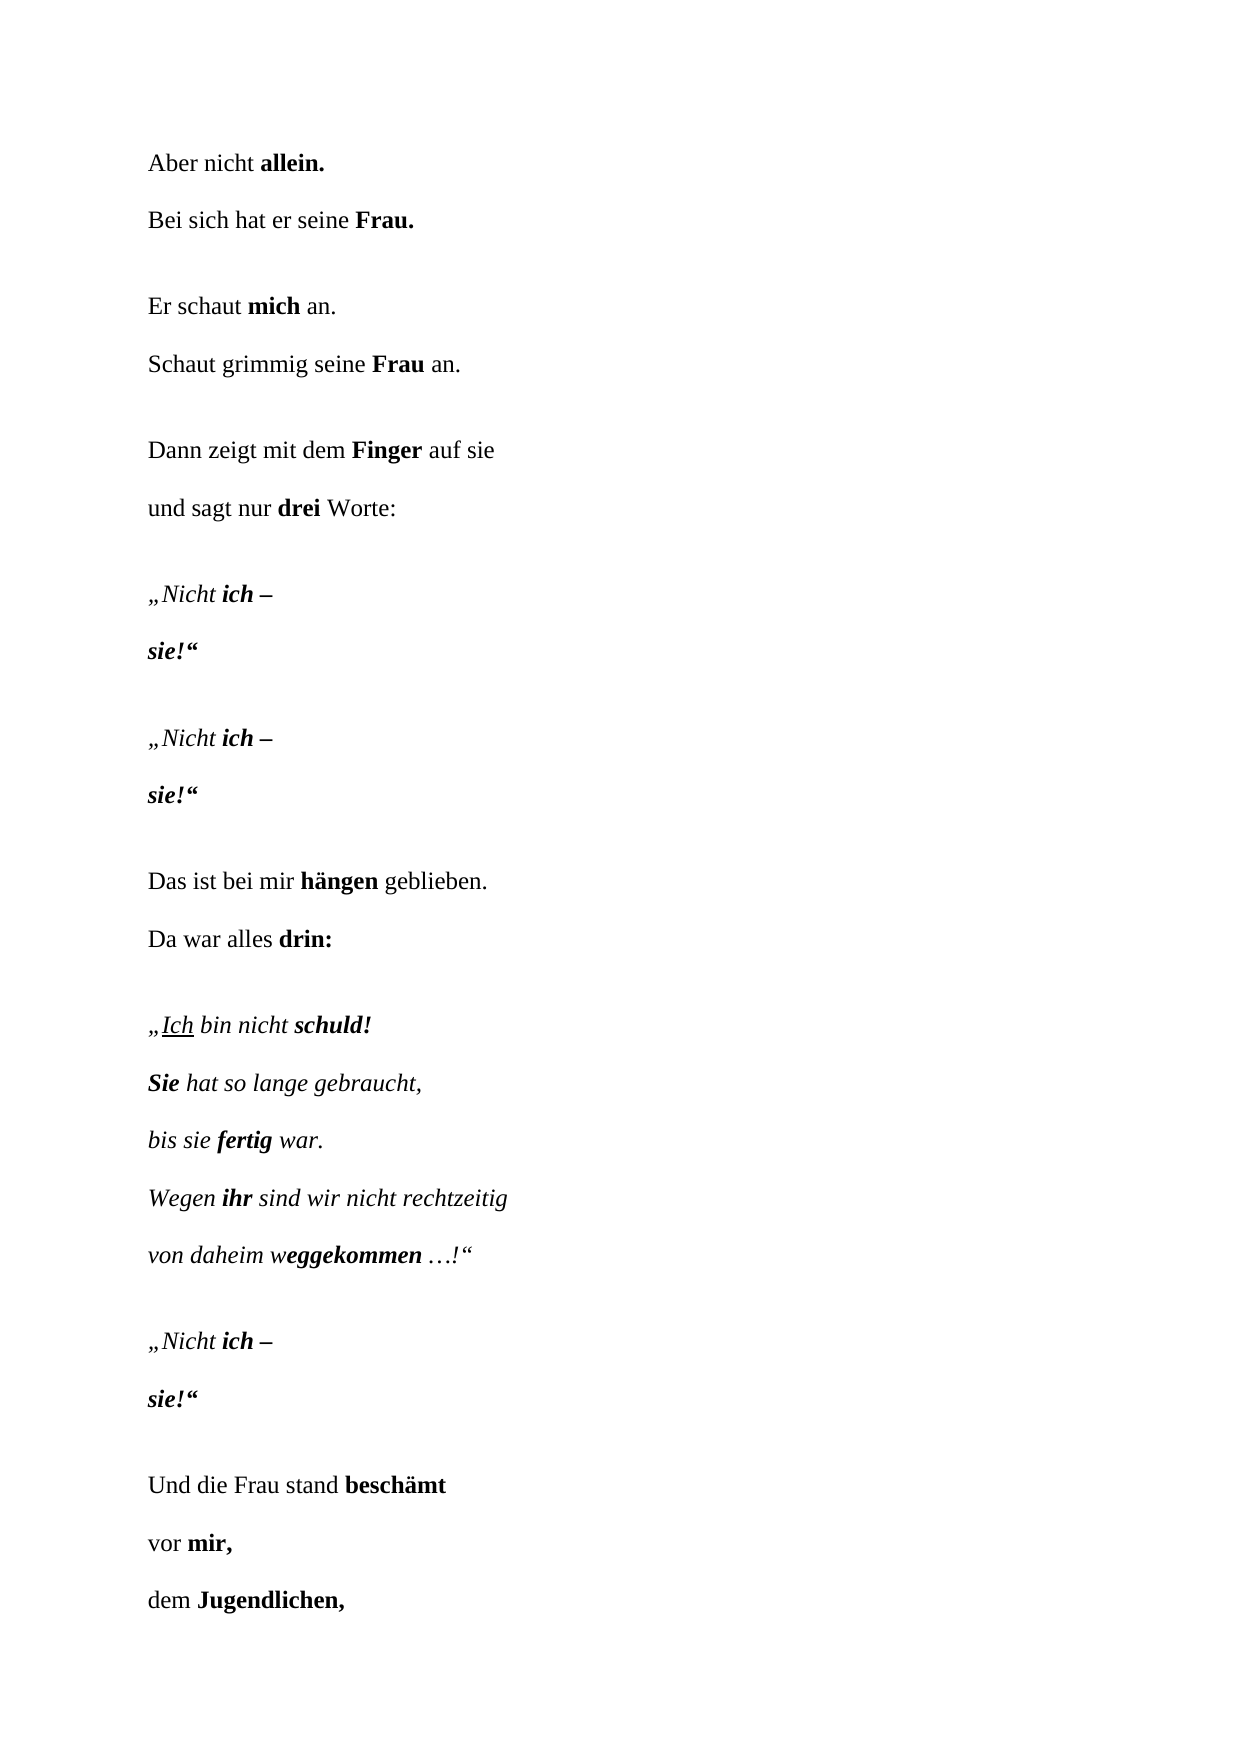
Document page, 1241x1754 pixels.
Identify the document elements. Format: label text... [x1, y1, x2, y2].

text Da war alles drin: [148, 924, 1093, 953]
text vor mir, [148, 1528, 1093, 1556]
text Bei sich hat er seine Frau. [148, 205, 1093, 234]
text sie!“ [148, 1384, 1093, 1413]
text „Nicht ich – [148, 579, 1093, 608]
text Sie hat so lange gebraucht, [148, 1068, 1093, 1096]
text Dann zeigt mit dem Finger auf sie [148, 435, 1093, 464]
text und sagt nur drei Worte: [148, 493, 1093, 521]
text „Nicht ich – [148, 1326, 1093, 1355]
text „Nicht ich – [148, 723, 1093, 751]
text Er schaut mich an. [148, 291, 1093, 320]
text bis sie fertig war. [148, 1125, 1093, 1154]
text Schaut grimmig seine Frau an. [148, 349, 1093, 378]
text „Ich bin nicht schuld! [148, 1010, 1093, 1039]
text Aber nicht allein. [148, 148, 1093, 176]
text sie!“ [148, 636, 1093, 665]
text von daheim weggekommen …!“ [148, 1240, 1093, 1269]
text sie!“ [148, 780, 1093, 809]
text Und die Frau stand beschämt [148, 1470, 1093, 1499]
text dem Jugendlichen, [148, 1585, 1093, 1614]
text Das ist bei mir hängen geblieben. [148, 866, 1093, 895]
text Wegen ihr sind wir nicht rechtzeitig [148, 1183, 1093, 1211]
